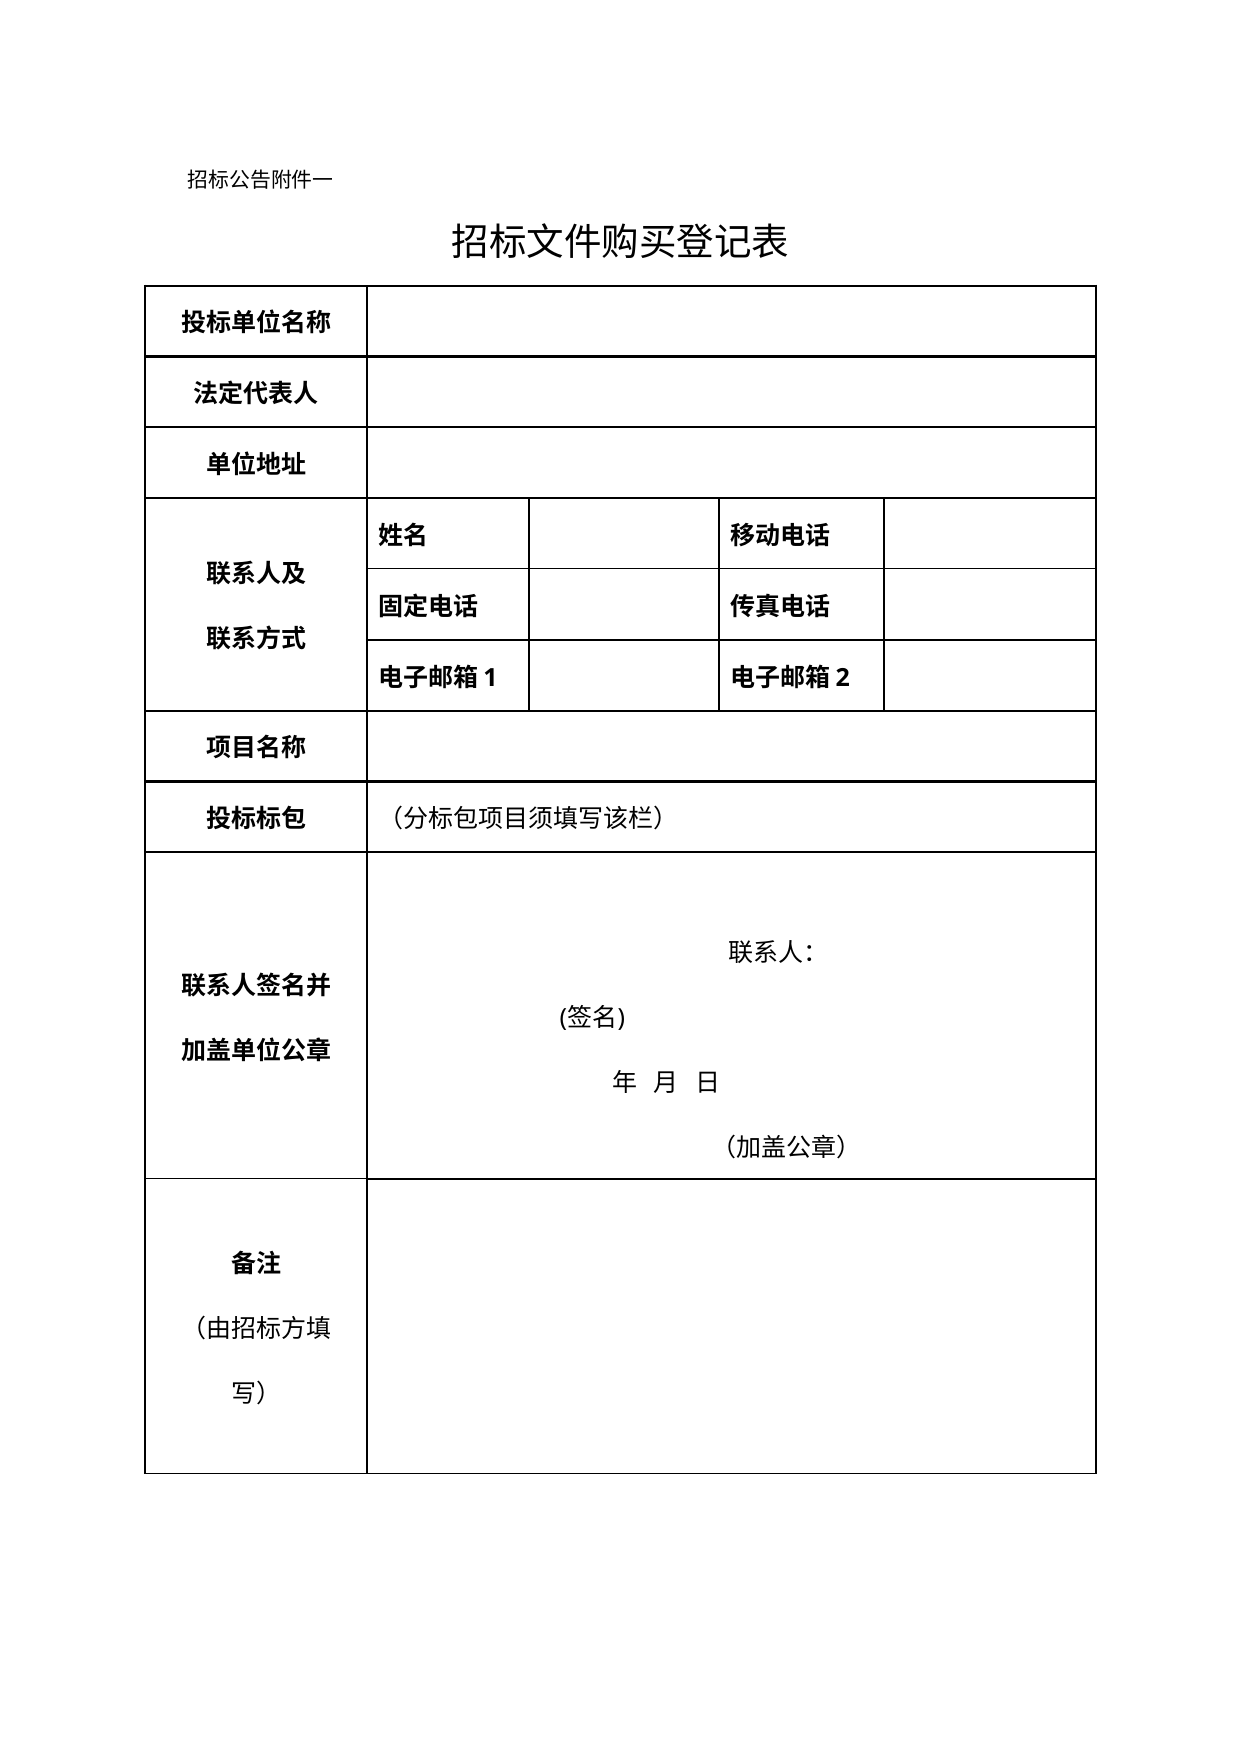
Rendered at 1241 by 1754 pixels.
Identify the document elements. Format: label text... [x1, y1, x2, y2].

table_cell 单位地址 [146, 428, 366, 497]
table_cell 联系人： (签名) 年 月 日 （加盖公章） [368, 853, 1095, 1178]
table_cell [368, 1180, 1095, 1473]
table_cell 电子邮箱1 [368, 641, 528, 709]
table_cell [368, 428, 1095, 497]
table_cell 投标标包 [146, 783, 366, 851]
table_cell （分标包项目须填写该栏） [368, 783, 1095, 851]
table_cell [885, 499, 1095, 568]
table_cell [368, 712, 1095, 780]
table_cell [530, 641, 718, 709]
table_cell 姓名 [368, 499, 528, 568]
table_cell 固定电话 [368, 569, 528, 639]
table_cell 备注 （由招标方填写） [146, 1179, 366, 1473]
table_cell [530, 569, 718, 639]
table_cell 联系人签名并 加盖单位公章 [146, 853, 366, 1178]
table_cell [530, 499, 718, 568]
table_cell [885, 569, 1095, 639]
table_cell 项目名称 [146, 712, 366, 780]
table_cell 电子邮箱2 [720, 641, 883, 709]
table_cell [368, 358, 1095, 426]
text 招标文件购买登记表 [187, 207, 1053, 272]
table_header 投标单位名称 [146, 287, 366, 355]
table_cell 移动电话 [720, 499, 883, 568]
table_cell [885, 641, 1095, 709]
table_header [368, 287, 1095, 355]
table_cell 联系人及 联系方式 [146, 499, 366, 709]
text 招标公告附件一 [187, 162, 1053, 194]
table_cell 传真电话 [720, 569, 883, 639]
table_cell 法定代表人 [146, 358, 366, 426]
